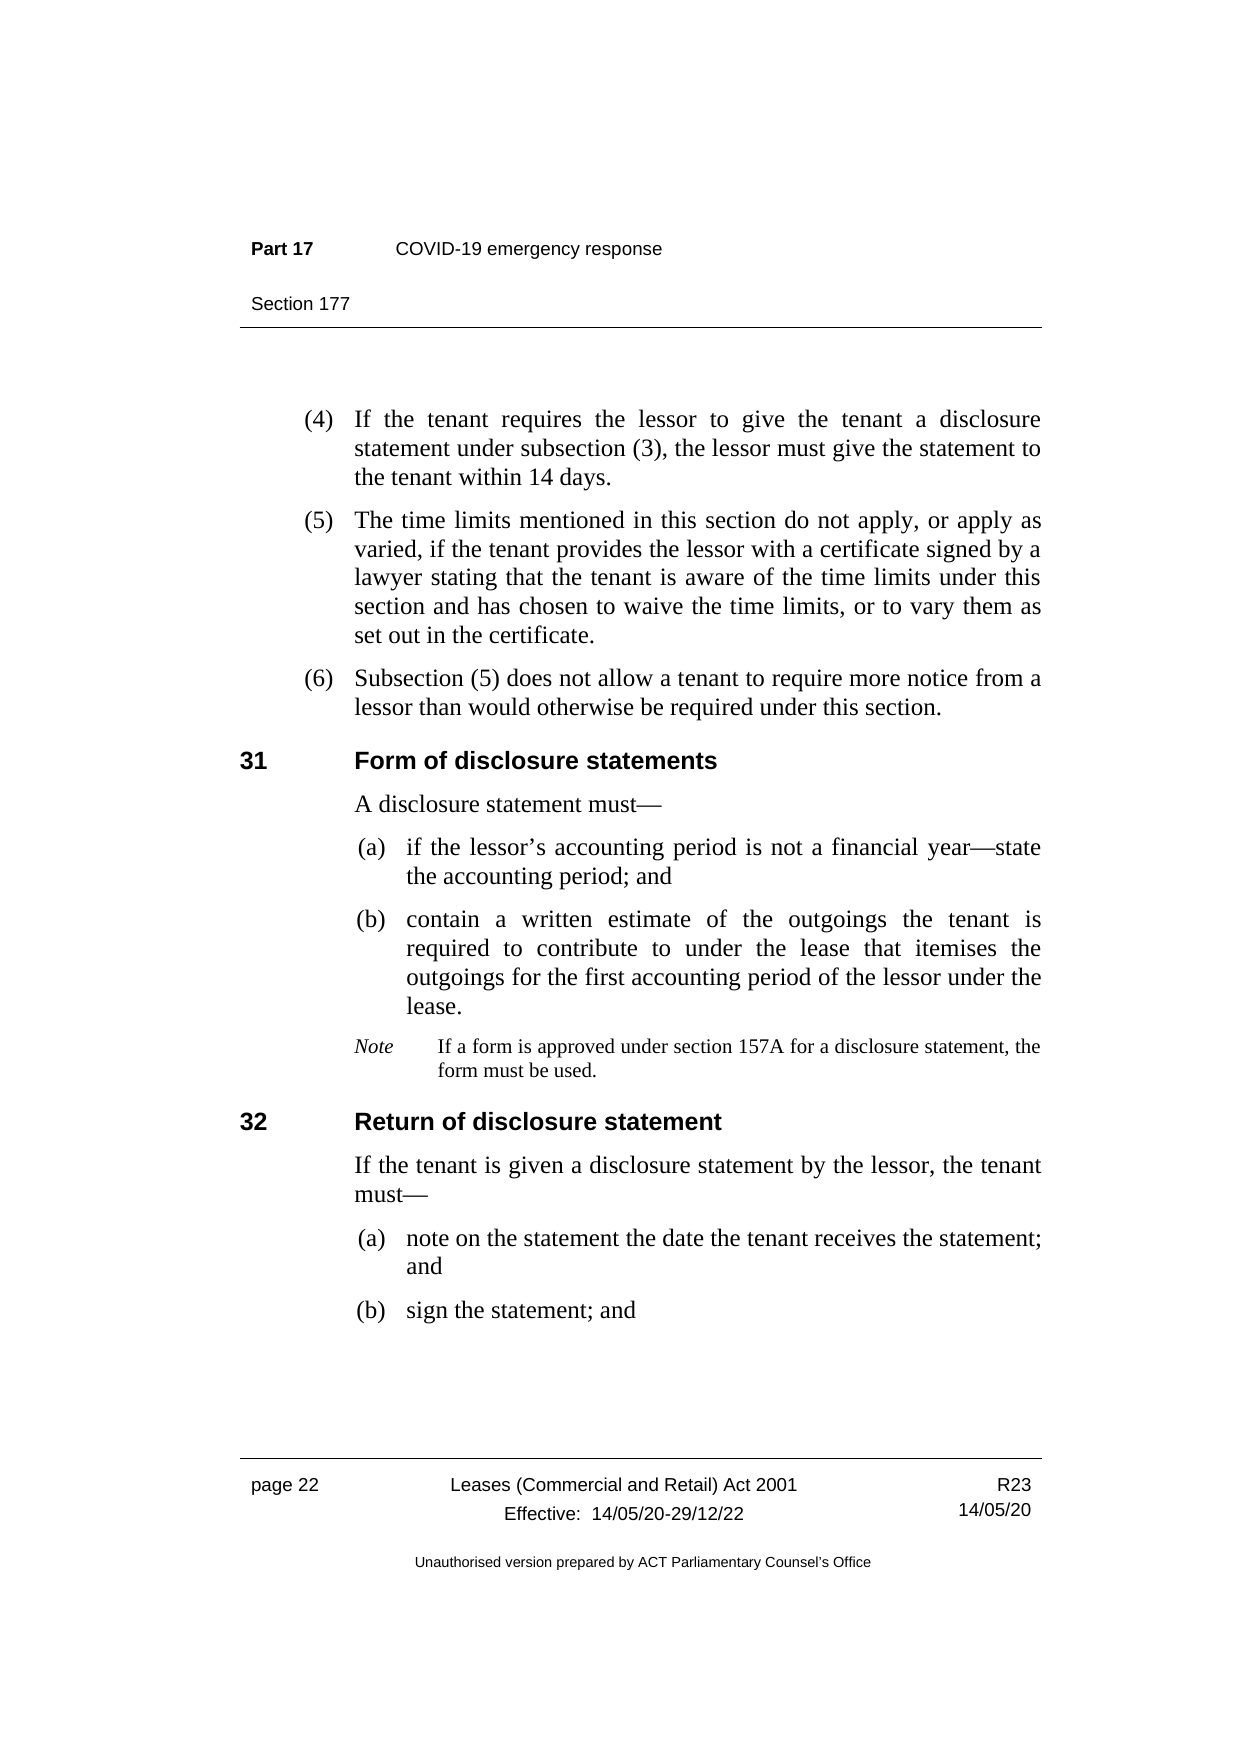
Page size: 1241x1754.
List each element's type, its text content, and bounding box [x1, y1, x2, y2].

text 31 Form of disclosure statements [239, 746, 1042, 774]
text (5) The time limits mentioned in this section do not apply, or apply as varied, if the tenant provides the lessor with a certificate signed by a lawyer stating that the tenant is aware of the time limits under this section and has chosen to waive the time limits, or to vary them as set out in the certificate. [239, 505, 1042, 649]
text (6) Subsection (5) does not allow a tenant to require more notice from a lessor than would otherwise be required under this section. [239, 663, 1042, 721]
text A disclosure statement must— [354, 789, 1042, 818]
text Note If a form is approved under section 157A for a disclosure statement, the form must be used. [354, 1034, 1042, 1082]
text 32 Return of disclosure statement [239, 1107, 1042, 1136]
text (a) if the lessor’s accounting period is not a financial year—state the accounting period; and [239, 832, 1042, 890]
text (a) note on the statement the date the tenant receives the statement; and [239, 1223, 1042, 1280]
text (b) sign the statement; and [239, 1295, 1042, 1323]
text (4) If the tenant requires the lessor to give the tenant a disclosure statement under subsection (3), the lessor must give the statement to the tenant within 14 days. [239, 404, 1042, 490]
text If the tenant is given a disclosure statement by the lessor, the tenant must— [354, 1151, 1042, 1208]
text (b) contain a written estimate of the outgoings the tenant is required to contribute to under the lease that itemises the outgoings for the first accounting period of the lessor under the lease. [239, 904, 1042, 1019]
